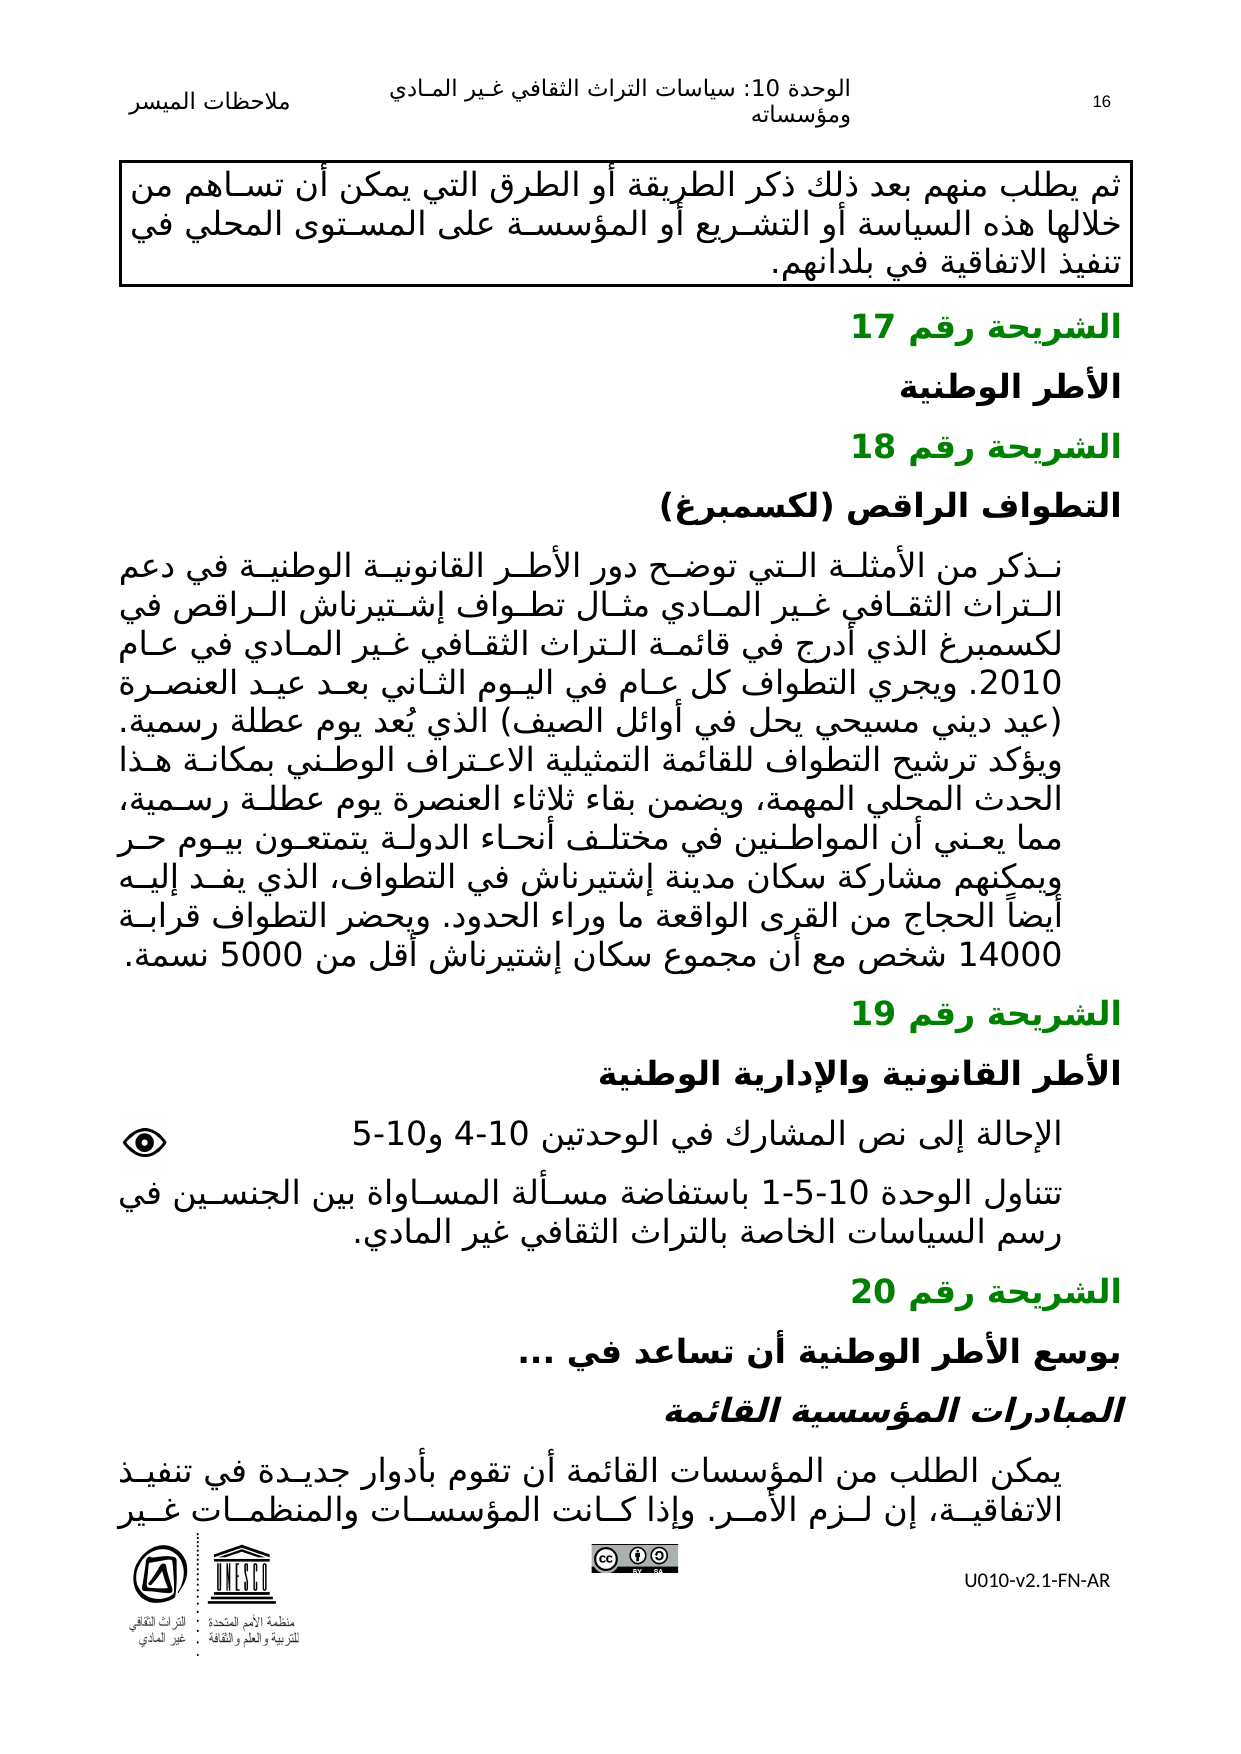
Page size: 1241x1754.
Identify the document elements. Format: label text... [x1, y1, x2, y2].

text الأطر القانونية والإدارية الوطنية [118, 1054, 1122, 1093]
text المبادرات المؤسسية القائمة [118, 1392, 1122, 1431]
text ‏التطواف الراقص (لكسمبرغ) [118, 487, 1122, 526]
subtitle الشريحة رقم 17 [118, 308, 1122, 347]
text الإحالة إلى نص المشارك في الوحدتين 10-4 و10-5 [168, 1114, 1063, 1153]
picture [129, 1533, 299, 1656]
text ‏نذكر من الأمثلة التي توضح دور الأطر القانونية الوطنية في دعم التراث الثقافي غير المادي مثال تطواف إشتيرناش الراقص في لكسمبرغ الذي أدرج في قائمة التراث الثقافي غير المادي في عام 2010. ويجري التطواف كل عام في اليوم الثاني بعد عيد العنصرة (عيد ديني مسيحي يحل في أوائل الصيف) الذي يُعد يوم عطلة رسمية. ويؤكد ترشيح التطواف للقائمة التمثيلية الاعتراف الوطني بمكانة هذا الحدث المحلي المهمة، ويضمن بقاء ثلاثاء العنصرة يوم عطلة رسمية، مما يعني أن المواطنين في مختلف أنحاء الدولة يتمتعون بيوم حر ويمكنهم مشاركة سكان مدينة إشتيرناش في التطواف، الذي يفد إليه أيضاً الحجاج من القرى الواقعة ما وراء الحدود. ويحضر التطواف قرابة 14000 شخص مع أن مجموع سكان إشتيرناش أقل من 5000 نسمة. [118, 547, 1063, 974]
text الأطر الوطنية [118, 367, 1122, 406]
text تتناول الوحدة 10-5-1 باستفاضة مسألة المساواة بين الجنسين في رسم السياسات الخاصة بالتراث الثقافي غير المادي. [118, 1174, 1063, 1252]
subtitle الشريحة رقم 19 [118, 995, 1122, 1034]
subtitle الشريحة رقم 20 [118, 1272, 1122, 1311]
picture [121, 1114, 168, 1173]
text ثم يطلب منهم بعد ذلك ذكر الطريقة أو الطرق التي يمكن أن تساهم من خلالها هذه السياسة أو التشريع أو المؤسسة على المستوى المحلي في تنفيذ الاتفاقية في بلدانهم. [122, 163, 1130, 284]
text بوسع الأطر الوطنية أن تساعد في ... [118, 1332, 1122, 1371]
picture [590, 1544, 678, 1573]
subtitle الشريحة رقم 18 [118, 427, 1122, 466]
